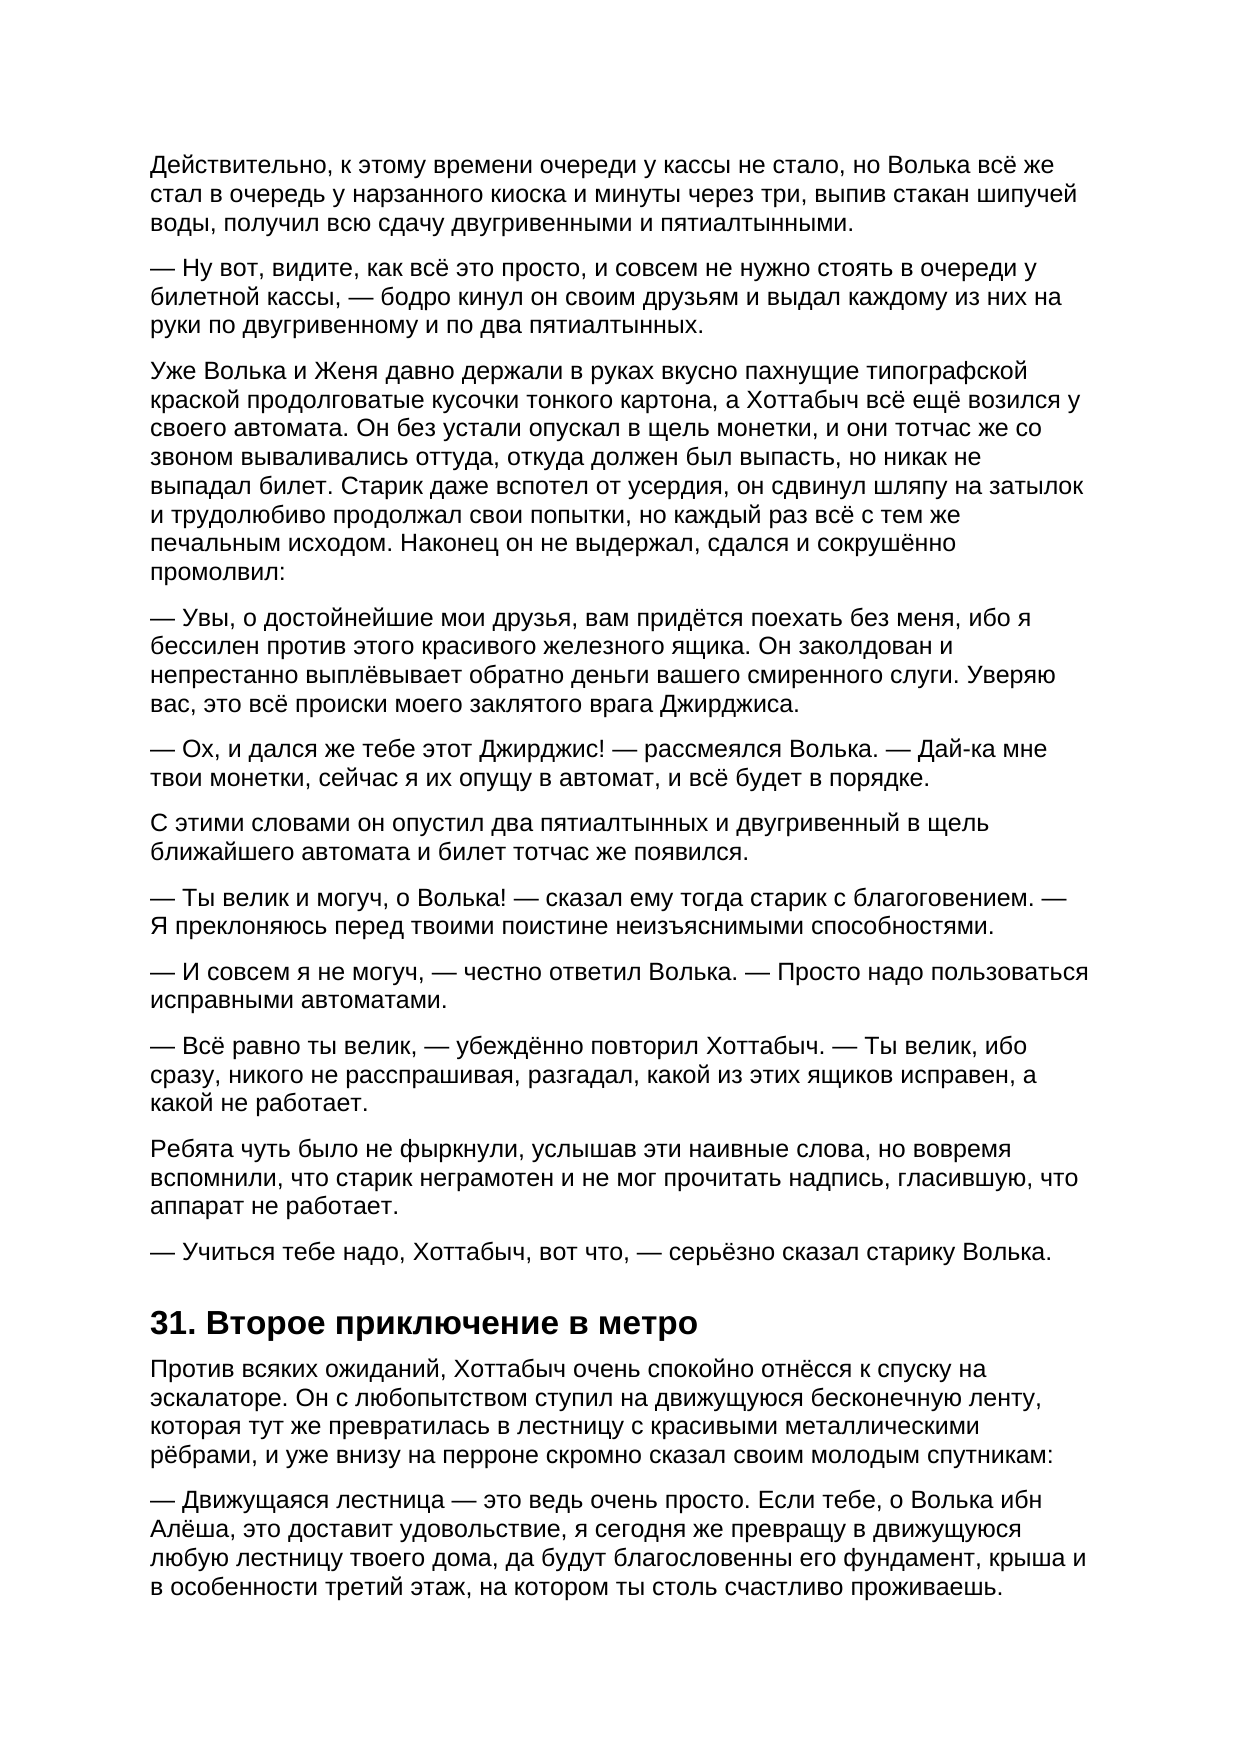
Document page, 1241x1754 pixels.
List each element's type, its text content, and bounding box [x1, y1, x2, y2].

text Против всяких ожиданий, Хоттабыч очень спокойно отнёсся к спуску на эскалаторе. Он с любопытством ступил на движущуюся бесконечную ленту, которая тут же превратилась в лестницу с красивыми металлическими рёбрами, и уже внизу на перроне скромно сказал своим молодым спутникам: [150, 1354, 1090, 1469]
text — Всё равно ты велик, — убеждённо повторил Хоттабыч. — Ты велик, ибо сразу, никого не расспрашивая, разгадал, какой из этих ящиков исправен, а какой не работает. [150, 1031, 1090, 1117]
text — Увы, о достойнейшие мои друзья, вам придётся поехать без меня, ибо я бессилен против этого красивого железного ящика. Он заколдован и непрестанно выплёвывает обратно деньги вашего смиренного слуги. Уверяю вас, это всё происки моего заклятого врага Джирджиса. [150, 602, 1090, 717]
text — Ну вот, видите, как всё это просто, и совсем не нужно стоять в очереди у билетной кассы, — бодро кинул он своим друзьям и выдал каждому из них на руки по двугривенному и по два пятиалтынных. [150, 253, 1090, 339]
text С этими словами он опустил два пятиалтынных и двугривенный в щель ближайшего автомата и билет тотчас же появился. [150, 808, 1090, 866]
text Ребята чуть было не фыркнули, услышав эти наивные слова, но вовремя вспомнили, что старик неграмотен и не мог прочитать надпись, гласившую, что аппарат не работает. [150, 1134, 1090, 1220]
text — И совсем я не могуч, — честно ответил Волька. — Просто надо пользоваться исправными автоматами. [150, 957, 1090, 1014]
text Действительно, к этому времени очереди у кассы не стало, но Волька всё же стал в очередь у нарзанного киоска и минуты через три, выпив стакан шипучей воды, получил всю сдачу двугривенными и пятиалтынными. [150, 150, 1090, 236]
subtitle 31. Второе приключение в метро [150, 1303, 1090, 1341]
text — Ох, и дался же тебе этот Джирджис! — рассмеялся Волька. — Дай-ка мне твои монетки, сейчас я их опущу в автомат, и всё будет в порядке. [150, 734, 1090, 792]
text — Учиться тебе надо, Хоттабыч, вот что, — серьёзно сказал старику Волька. [150, 1237, 1090, 1265]
text Уже Волька и Женя давно держали в руках вкусно пахнущие типографской краской продолговатые кусочки тонкого картона, а Хоттабыч всё ещё возился у своего автомата. Он без устали опускал в щель монетки, и они тотчас же со звоном вываливались оттуда, откуда должен был выпасть, но никак не выпадал билет. Старик даже вспотел от усердия, он сдвинул шляпу на затылок и трудолюбиво продолжал свои попытки, но каждый раз всё с тем же печальным исходом. Наконец он не выдержал, сдался и сокрушённо промолвил: [150, 356, 1090, 586]
text — Ты велик и могуч, о Волька! — сказал ему тогда старик с благоговением. — Я преклоняюсь перед твоими поистине неизъяснимыми способностями. [150, 882, 1090, 940]
text — Движущаяся лестница — это ведь очень просто. Если тебе, о Волька ибн Алёша, это доставит удовольствие, я сегодня же превращу в движущуюся любую лестницу твоего дома, да будут благословенны его фундамент, крыша и в особенности третий этаж, на котором ты столь счастливо проживаешь. [150, 1486, 1090, 1601]
